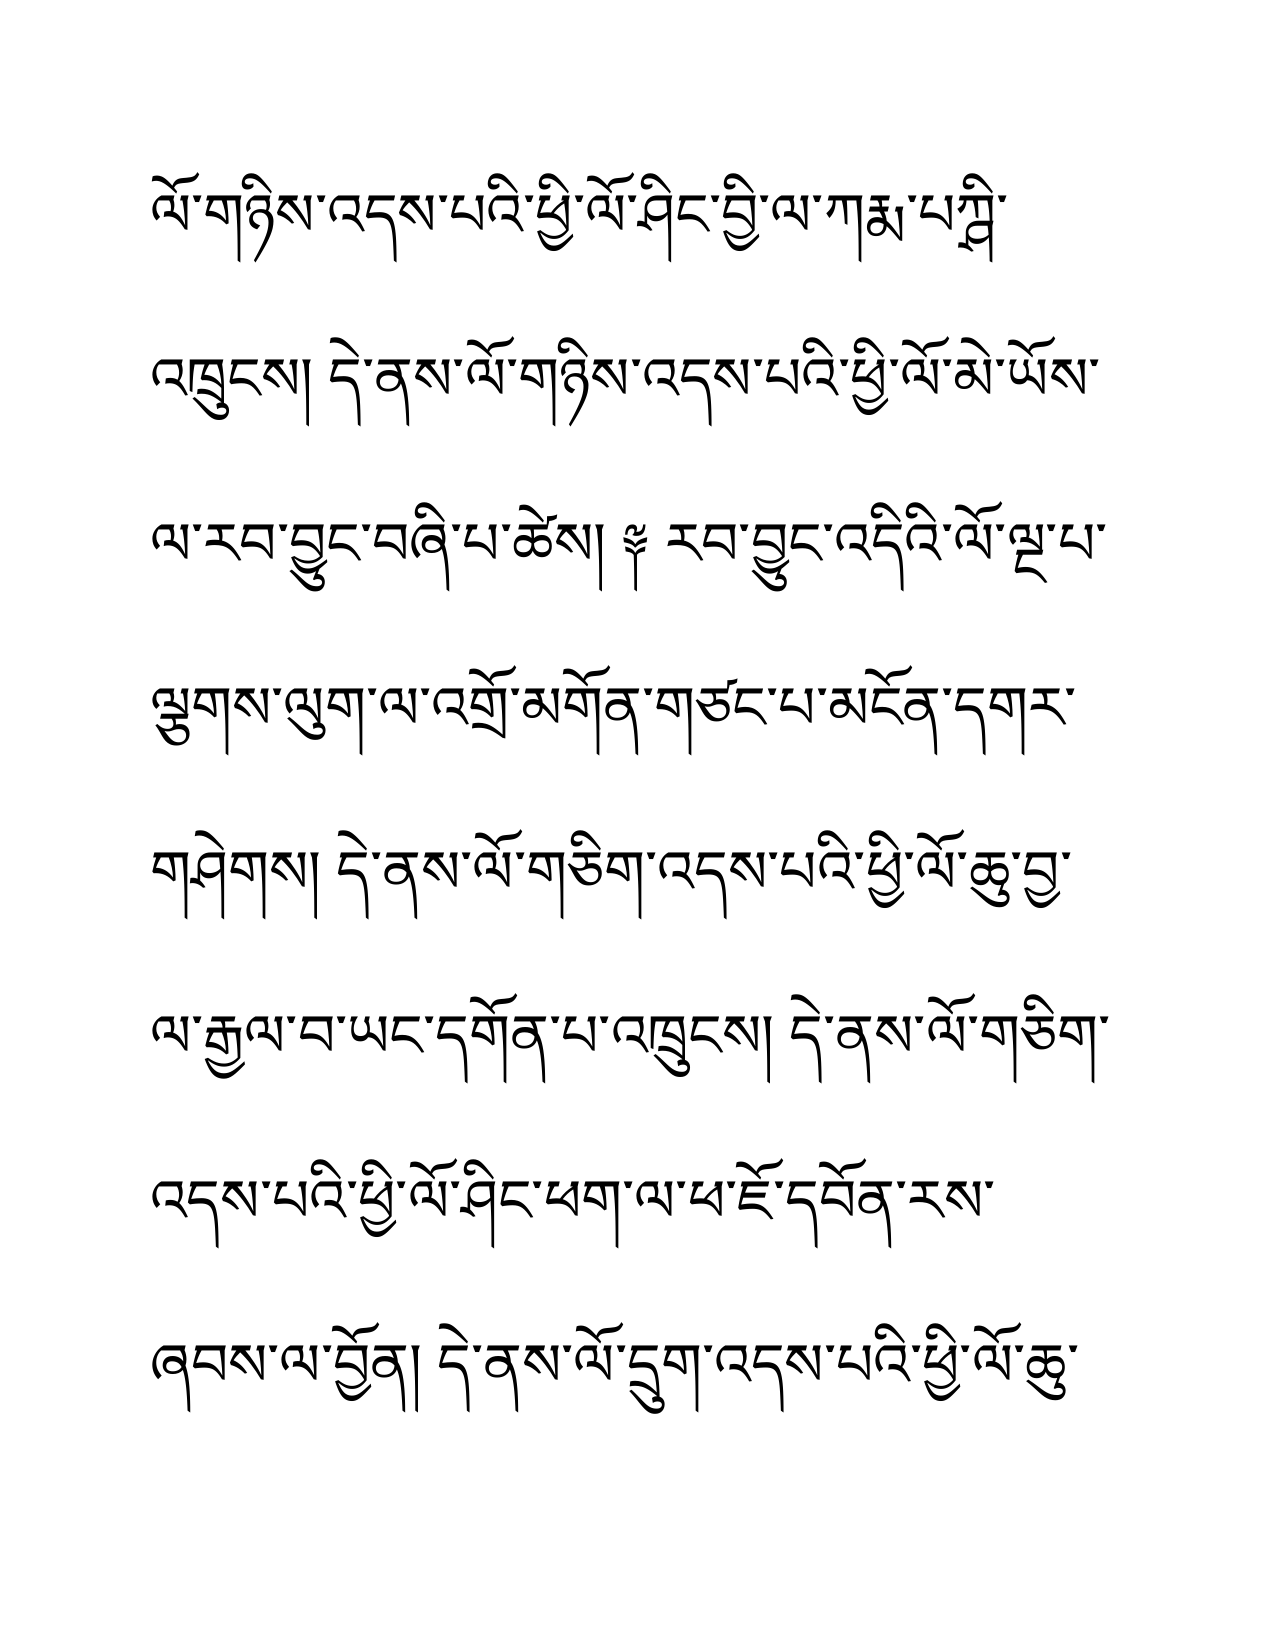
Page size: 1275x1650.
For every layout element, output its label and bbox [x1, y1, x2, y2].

text [150, 150, 1125, 1464]
